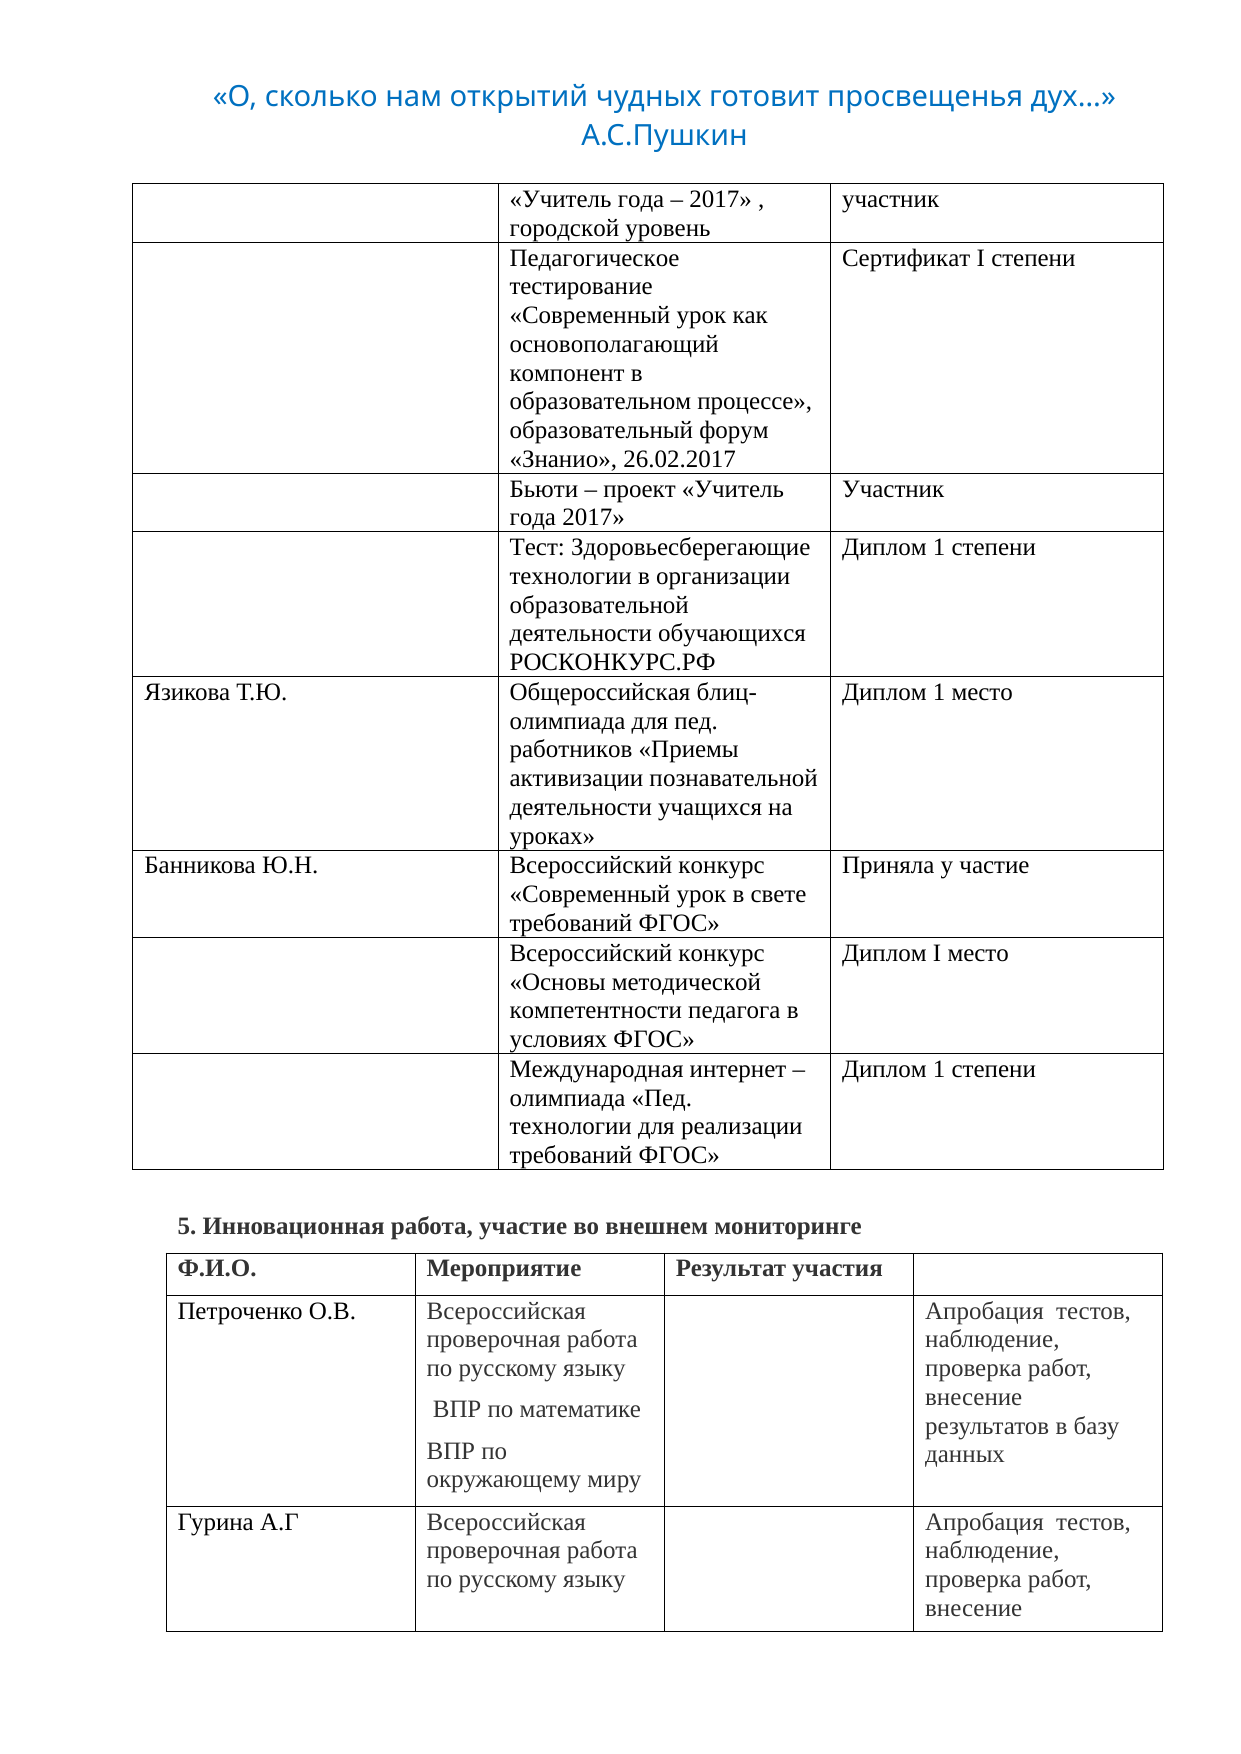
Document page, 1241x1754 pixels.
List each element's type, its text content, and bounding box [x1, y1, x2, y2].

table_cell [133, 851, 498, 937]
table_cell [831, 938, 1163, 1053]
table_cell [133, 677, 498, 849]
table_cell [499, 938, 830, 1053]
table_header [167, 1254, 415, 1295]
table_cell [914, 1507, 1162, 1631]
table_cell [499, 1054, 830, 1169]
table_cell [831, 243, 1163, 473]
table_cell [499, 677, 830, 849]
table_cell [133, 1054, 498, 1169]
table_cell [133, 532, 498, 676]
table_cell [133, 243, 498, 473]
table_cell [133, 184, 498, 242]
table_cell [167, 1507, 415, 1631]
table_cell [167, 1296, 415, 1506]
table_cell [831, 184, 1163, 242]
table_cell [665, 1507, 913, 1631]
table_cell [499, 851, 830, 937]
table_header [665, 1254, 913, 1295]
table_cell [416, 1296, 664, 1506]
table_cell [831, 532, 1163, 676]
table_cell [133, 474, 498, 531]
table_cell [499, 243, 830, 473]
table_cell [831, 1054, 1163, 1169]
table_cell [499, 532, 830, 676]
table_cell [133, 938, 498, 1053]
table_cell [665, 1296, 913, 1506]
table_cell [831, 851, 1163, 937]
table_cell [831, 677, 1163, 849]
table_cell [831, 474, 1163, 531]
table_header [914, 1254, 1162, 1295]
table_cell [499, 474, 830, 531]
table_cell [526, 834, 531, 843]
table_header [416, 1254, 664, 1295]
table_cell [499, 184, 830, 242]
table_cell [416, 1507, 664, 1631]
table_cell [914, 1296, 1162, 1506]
text 5. Инновационная работа, участие во внешнем мониторинге [177, 1211, 1152, 1240]
